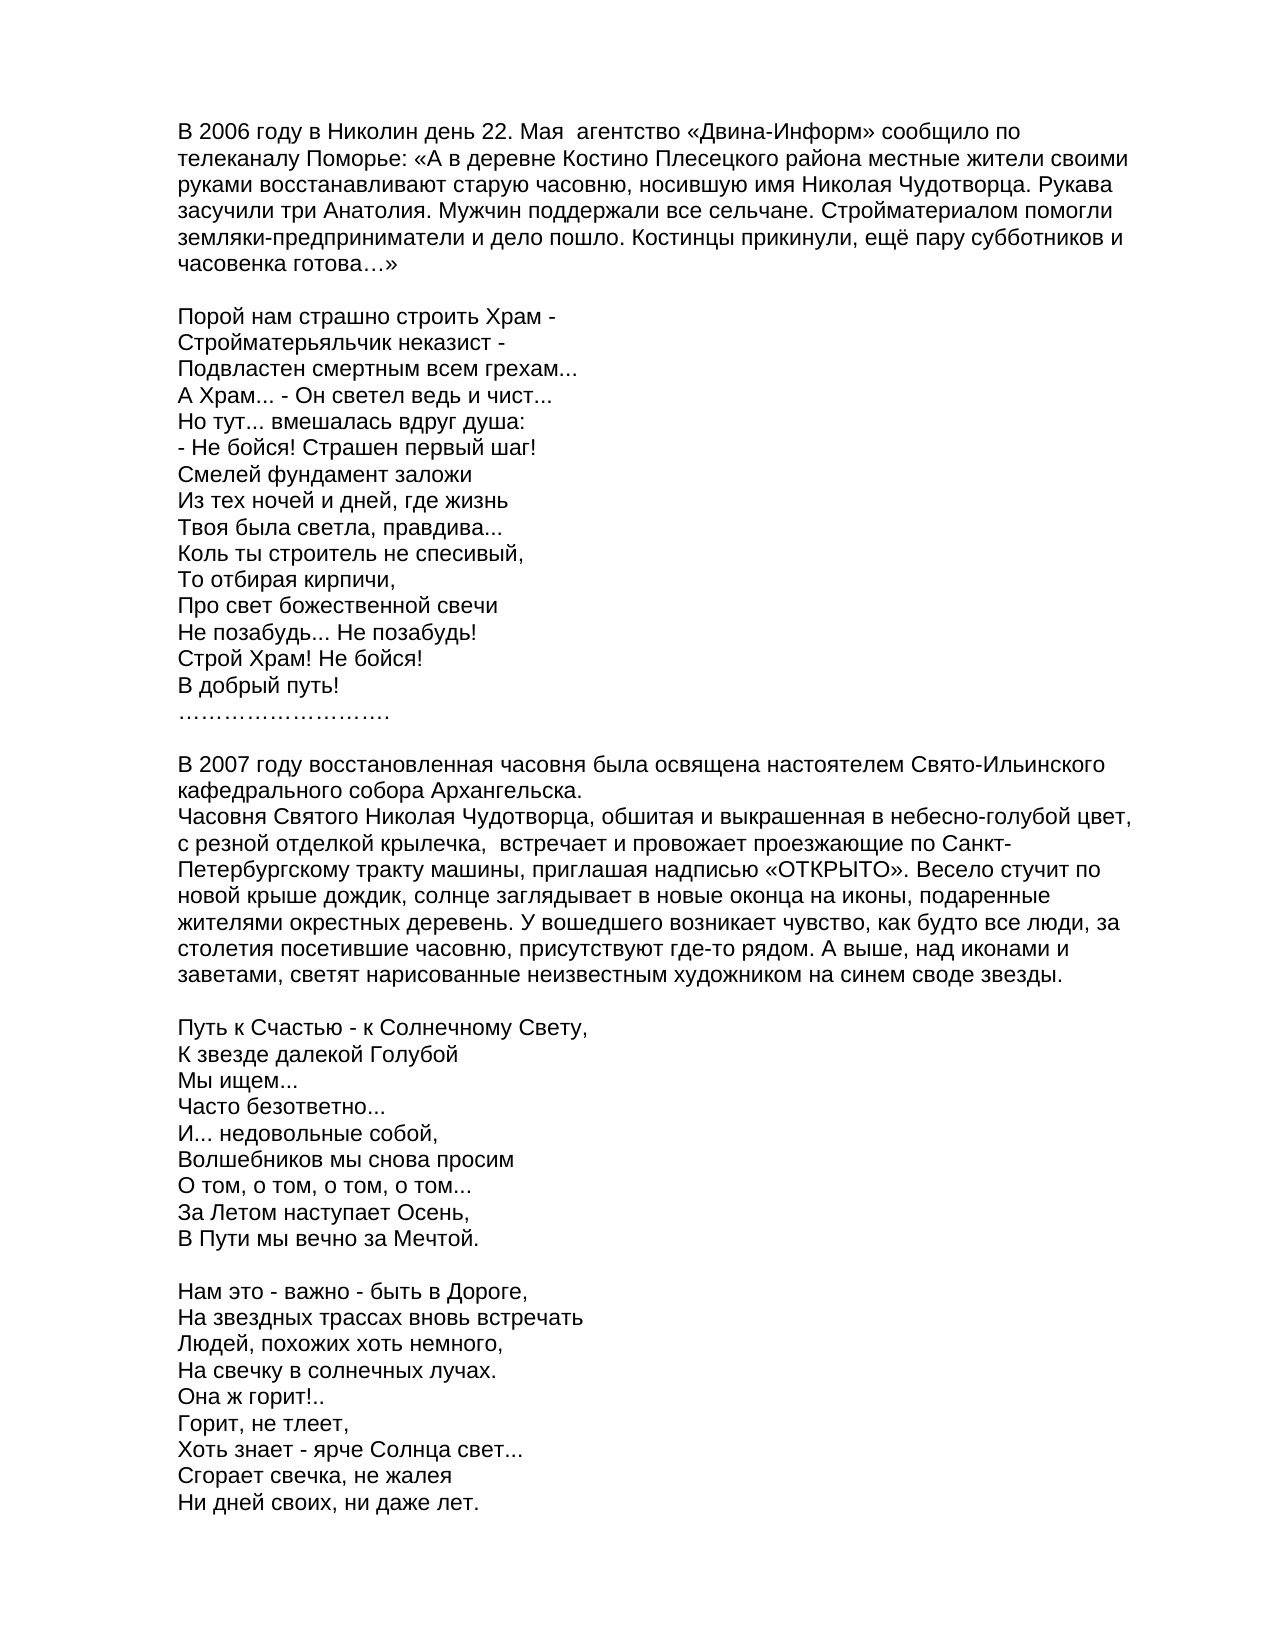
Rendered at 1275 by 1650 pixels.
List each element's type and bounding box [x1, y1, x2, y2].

text [177, 118, 1144, 1515]
